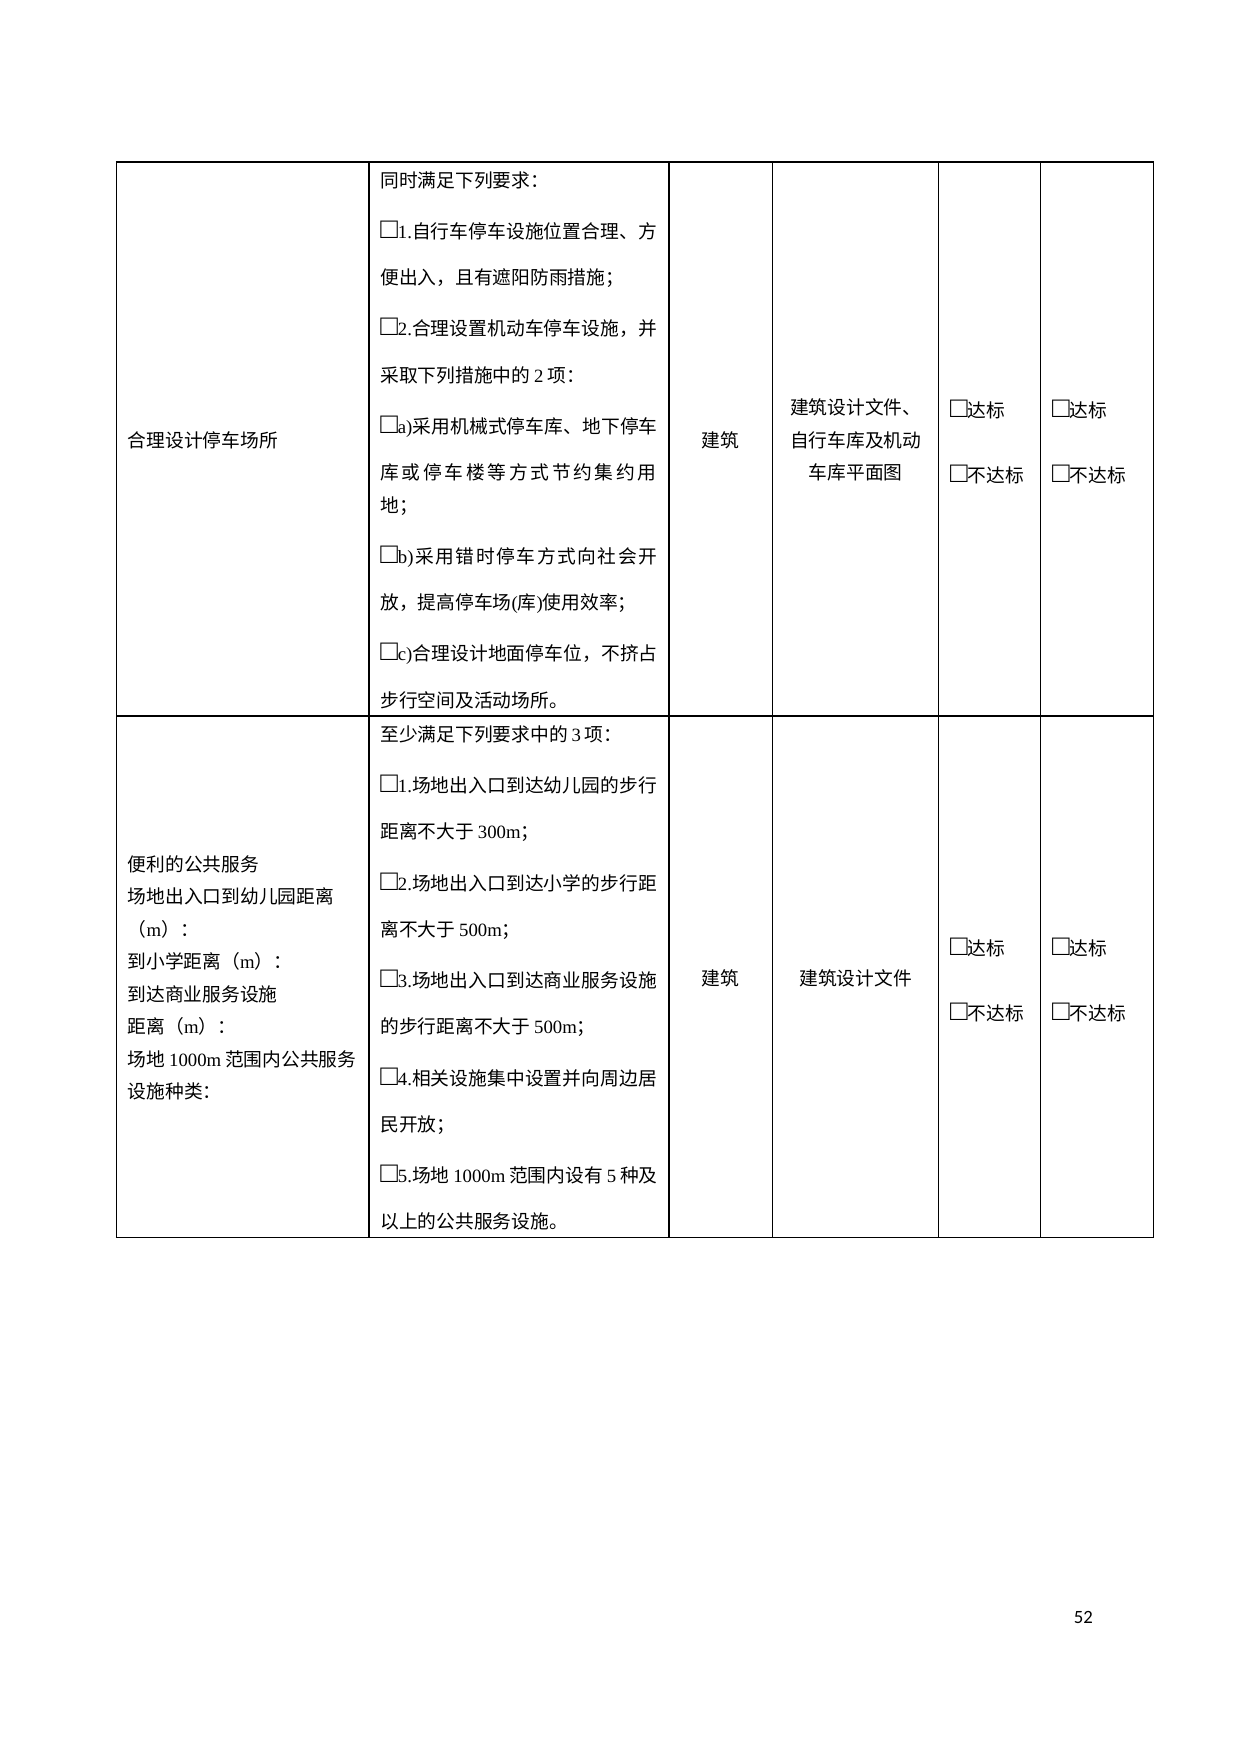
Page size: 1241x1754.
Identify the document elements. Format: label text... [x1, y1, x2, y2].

table_cell □达标 □不达标 [1041, 717, 1153, 1237]
table_cell □达标 □不达标 [939, 163, 1040, 715]
table_cell 至少满足下列要求中的3项： □1.场地出入口到达幼儿园的步行距离不大于300m； □2.场地出入口到达小学的步行距离不大于500m； □3.场地出入口到达商业服务设施的步行距离不大于500m； □4.相关设施集中设置并向周边居民开放； □5.场地1000m范围内设有5种及以上的公共服务设施。 [370, 717, 668, 1237]
table_cell 建筑设计文件 [773, 717, 938, 1237]
table_cell 建筑设计文件、自行车库及机动车库平面图 [773, 163, 938, 715]
table_cell □达标 □不达标 [1041, 163, 1153, 715]
table_cell 建筑 [670, 163, 772, 715]
table_cell □达标 □不达标 [939, 717, 1040, 1237]
table_cell 同时满足下列要求： □1.自行车停车设施位置合理、方便出入，且有遮阳防雨措施； □2.合理设置机动车停车设施，并采取下列措施中的2项： □a)采用机械式停车库、地下停车库或停车楼等方式节约集约用地； □b)采用错时停车方式向社会开放，提高停车场(库)使用效率； □c)合理设计地面停车位，不挤占步行空间及活动场所。 [370, 163, 668, 715]
table_cell 建筑 [670, 717, 772, 1237]
table_cell 合理设计停车场所 [117, 163, 368, 715]
table_cell 便利的公共服务 场地出入口到幼儿园距离（m）： 到小学距离（m）： 到达商业服务设施 距离（m）： 场地1000m范围内公共服务设施种类： [117, 717, 368, 1237]
